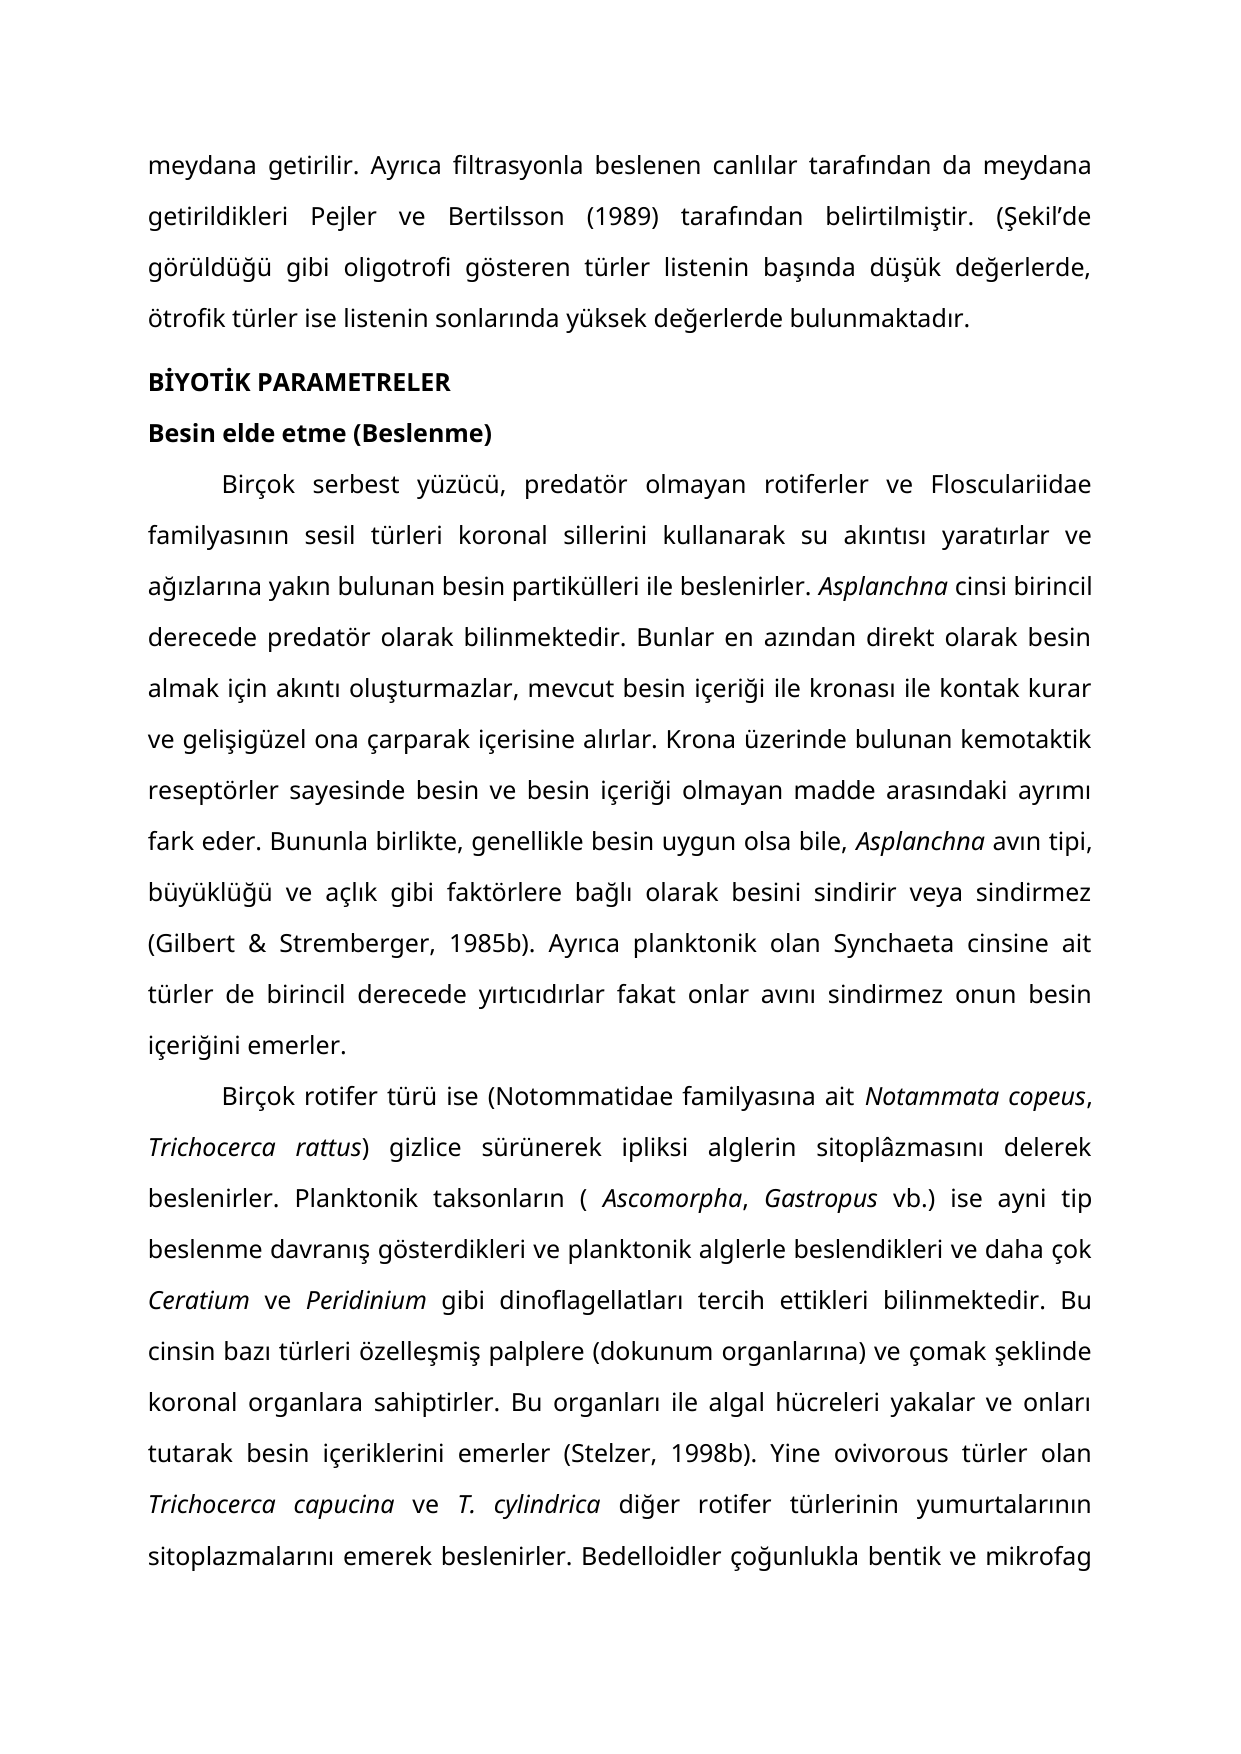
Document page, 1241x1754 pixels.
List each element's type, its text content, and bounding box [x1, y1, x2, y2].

text Birçok serbest yüzücü, predatör olmayan rotiferler ve Flosculariidae familyasının sesil türleri koronal sillerini kullanarak su akıntısı yaratırlar ve ağızlarına yakın bulunan besin partikülleri ile beslenirler. Asplanchna cinsi birincil derecede predatör olarak bilinmektedir. Bunlar en azından direkt olarak besin almak için akıntı oluşturmazlar, mevcut besin içeriği ile kronası ile kontak kurar ve gelişigüzel ona çarparak içerisine alırlar. Krona üzerinde bulunan kemotaktik reseptörler sayesinde besin ve besin içeriği olmayan madde arasındaki ayrımı fark eder. Bununla birlikte, genellikle besin uygun olsa bile, Asplanchna avın tipi, büyüklüğü ve açlık gibi faktörlere bağlı olarak besini sindirir veya sindirmez (Gilbert & Stremberger, 1985b). Ayrıca planktonik olan Synchaeta cinsine ait türler de birincil derecede yırtıcıdırlar fakat onlar avını sindirmez onun besin içeriğini emerler. [148, 466, 1093, 1062]
subtitle BİYOTİK PARAMETRELER [148, 364, 1093, 398]
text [148, 148, 1093, 335]
subtitle Besin elde etme (Beslenme) [148, 415, 1093, 449]
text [148, 1079, 1093, 1572]
